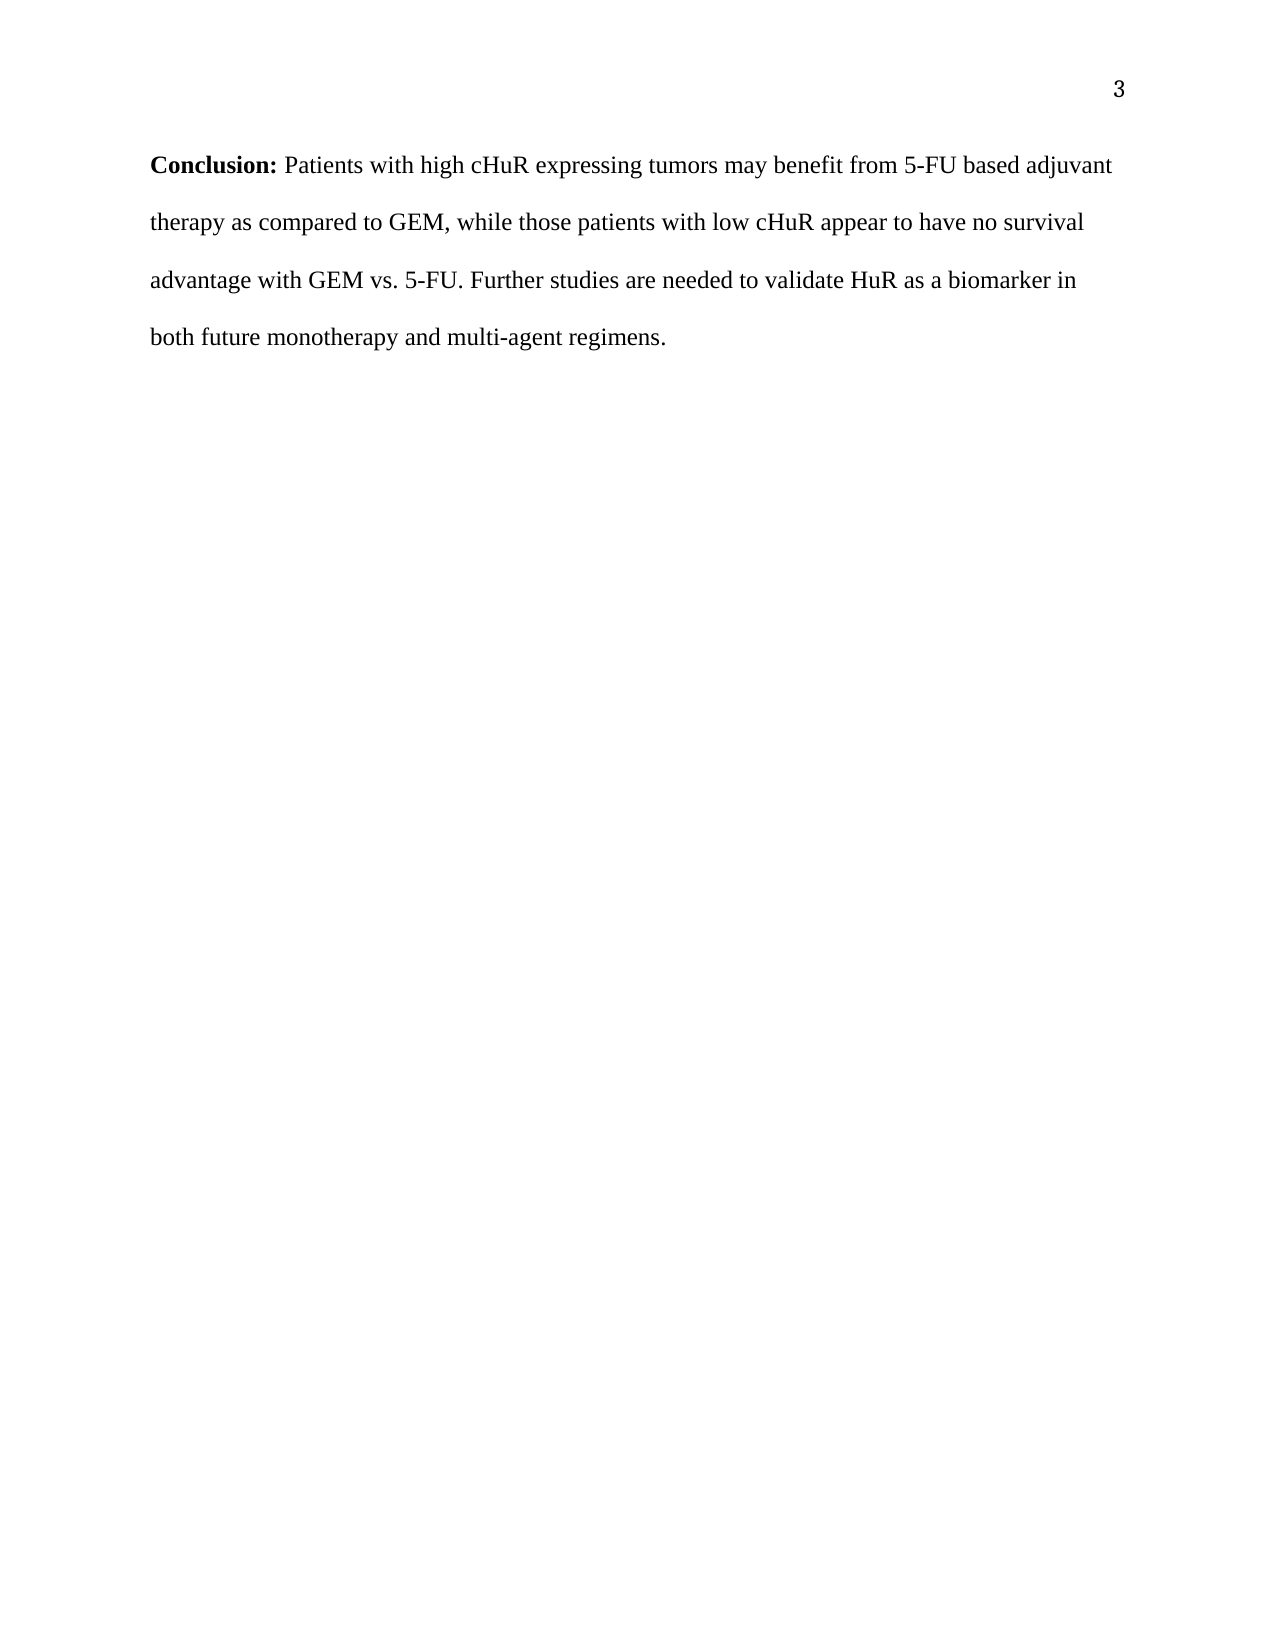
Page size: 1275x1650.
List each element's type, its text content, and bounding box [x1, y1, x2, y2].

text Conclusion: Patients with high cHuR expressing tumors may benefit from 5-FU based adjuvant therapy as compared to GEM, while those patients with low cHuR appear to have no survival advantage with GEM vs. 5-FU. Further studies are needed to validate HuR as a biomarker in both future monotherapy and multi-agent regimens. [150, 150, 1125, 351]
